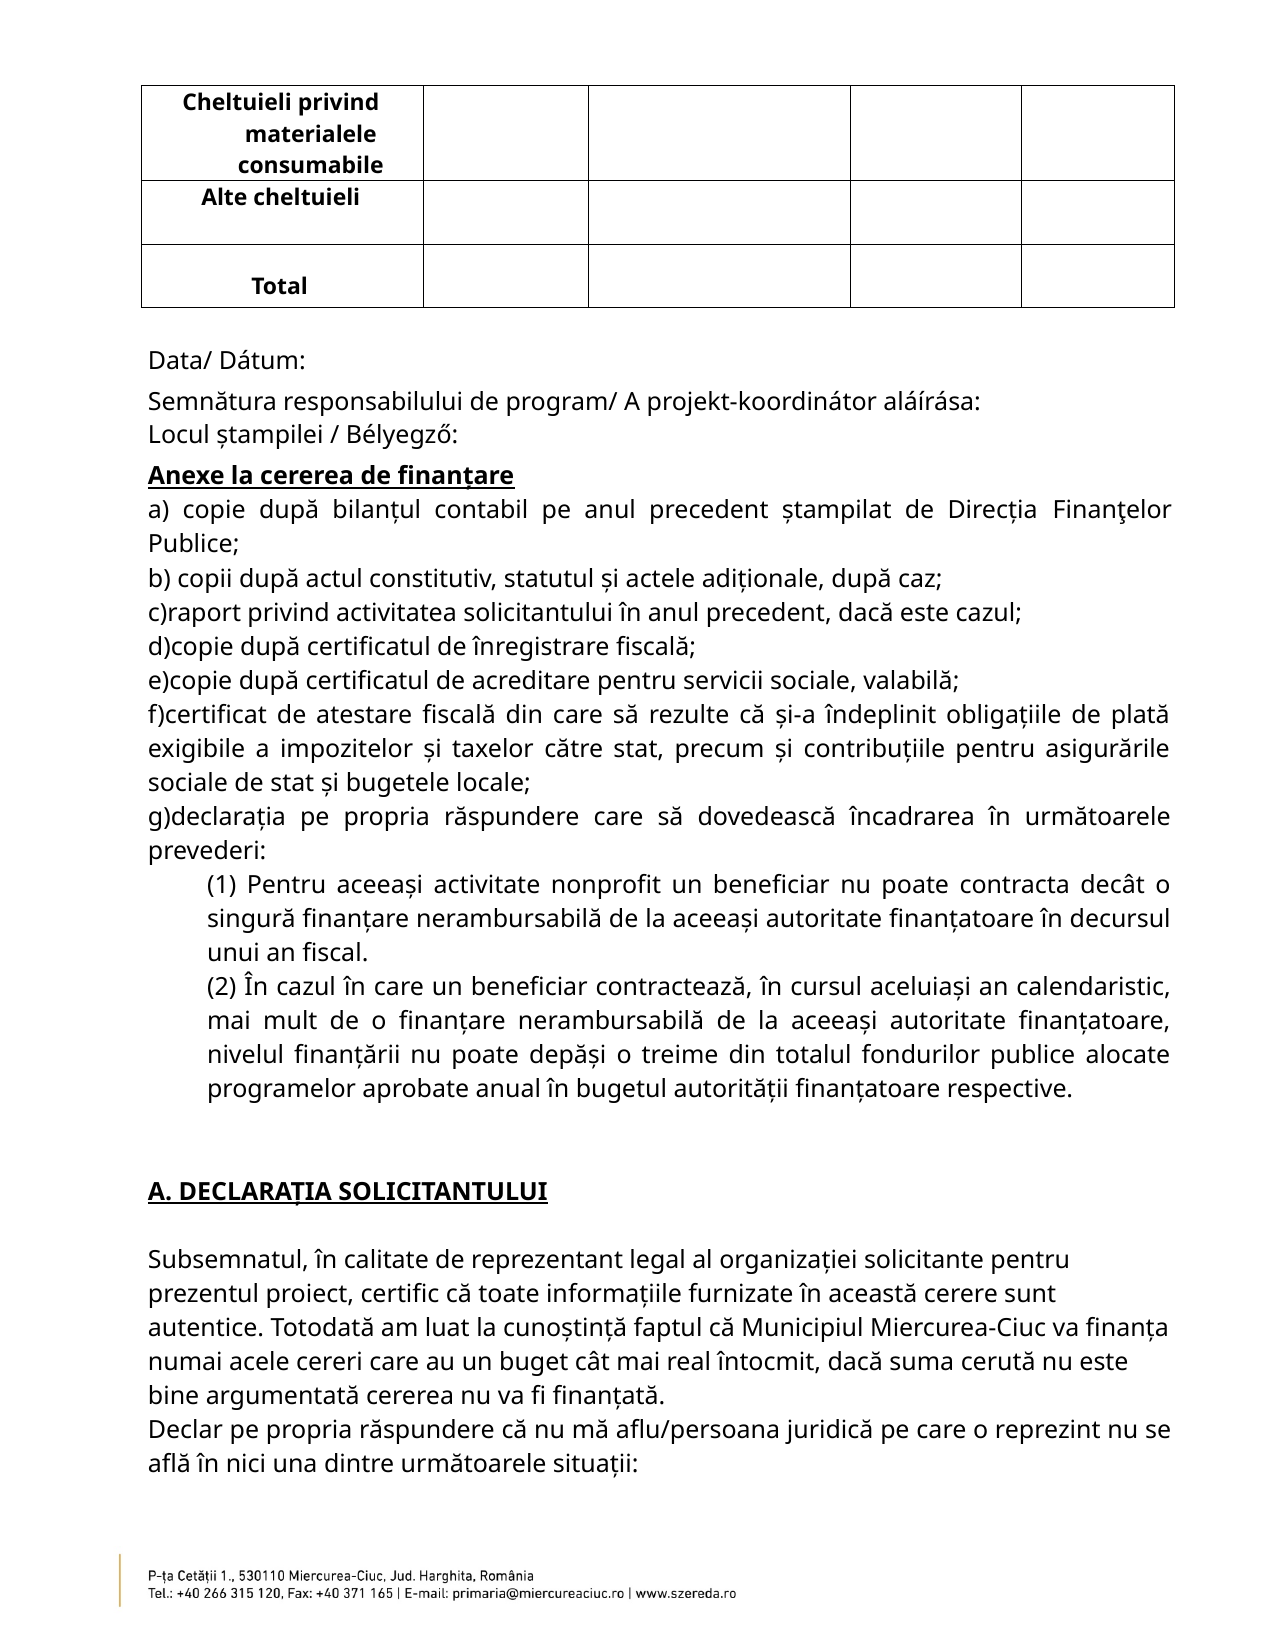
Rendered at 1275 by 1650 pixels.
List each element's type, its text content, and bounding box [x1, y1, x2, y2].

text (1) Pentru aceeaşi activitate nonprofit un beneficiar nu poate contracta decât o singură finanţare nerambursabilă de la aceeaşi autoritate finanţatoare în decursul unui an fiscal. [207, 867, 1172, 969]
table_cell [424, 86, 588, 180]
table_cell [851, 181, 1021, 244]
text Data/ Dátum: [148, 342, 1172, 376]
table_cell [851, 245, 1021, 307]
table_cell [1022, 181, 1174, 244]
text (2) În cazul în care un beneficiar contractează, în cursul aceluiaşi an calendaristic, mai mult de o finanţare nerambursabilă de la aceeaşi autoritate finanţatoare, nivelul finanţării nu poate depăşi o treime din totalul fondurilor publice alocate programelor aprobate anual în bugetul autorităţii finanţatoare respective. [207, 969, 1172, 1105]
table_cell [1022, 86, 1174, 180]
text Anexe la cererea de finanţare [148, 458, 1172, 492]
text c)raport privind activitatea solicitantului în anul precedent, dacă este cazul; [148, 594, 1172, 628]
table_cell [424, 245, 588, 307]
text a) copie după bilanţul contabil pe anul precedent ştampilat de Direcţia Finanţelor Publice; [148, 492, 1172, 560]
picture [0, 1546, 1073, 1650]
table_cell Total [142, 245, 423, 307]
text Subsemnatul, în calitate de reprezentant legal al organizaţiei solicitante pentru prezentul proiect, certific că toate informaţiile furnizate în această cerere sunt autentice. Totodată am luat la cunoştinţă faptul că Municipiul Miercurea-Ciuc va finanţa numai acele cereri care au un buget cât mai real întocmit, dacă suma cerută nu este bine argumentată cererea nu va fi finanţată. [148, 1241, 1172, 1412]
text d)copie după certificatul de înregistrare fiscală; [148, 628, 1172, 662]
text Declar pe propria răspundere că nu mă aflu/persoana juridică pe care o reprezint nu se află în nici una dintre următoarele situaţii: [148, 1412, 1172, 1480]
table_cell [1022, 245, 1174, 307]
text b) copii după actul constitutiv, statutul şi actele adiţionale, după caz; [148, 560, 1172, 594]
text e)copie după certificatul de acreditare pentru servicii sociale, valabilă; [148, 662, 1172, 696]
text Locul ştampilei / Bélyegző: [148, 417, 1172, 451]
text Semnătura responsabilului de program/ A projekt-koordinátor aláírása: [148, 383, 1172, 417]
table_cell Alte cheltuieli [142, 181, 423, 244]
table_cell [851, 86, 1021, 180]
text g)declaraţia pe propria răspundere care să dovedească încadrarea în următoarele prevederi: [148, 799, 1172, 867]
table_cell [589, 86, 850, 180]
table_cell Cheltuieli privind materialele consumabile [142, 86, 423, 180]
table_cell [589, 181, 850, 244]
text f)certificat de atestare fiscală din care să rezulte că şi-a îndeplinit obligaţiile de plată exigibile a impozitelor şi taxelor către stat, precum şi contribuţiile pentru asigurările sociale de stat şi bugetele locale; [148, 696, 1172, 799]
table_cell [589, 245, 850, 307]
text A. DECLARAŢIA SOLICITANTULUI [148, 1173, 1172, 1207]
table_cell [424, 181, 588, 244]
